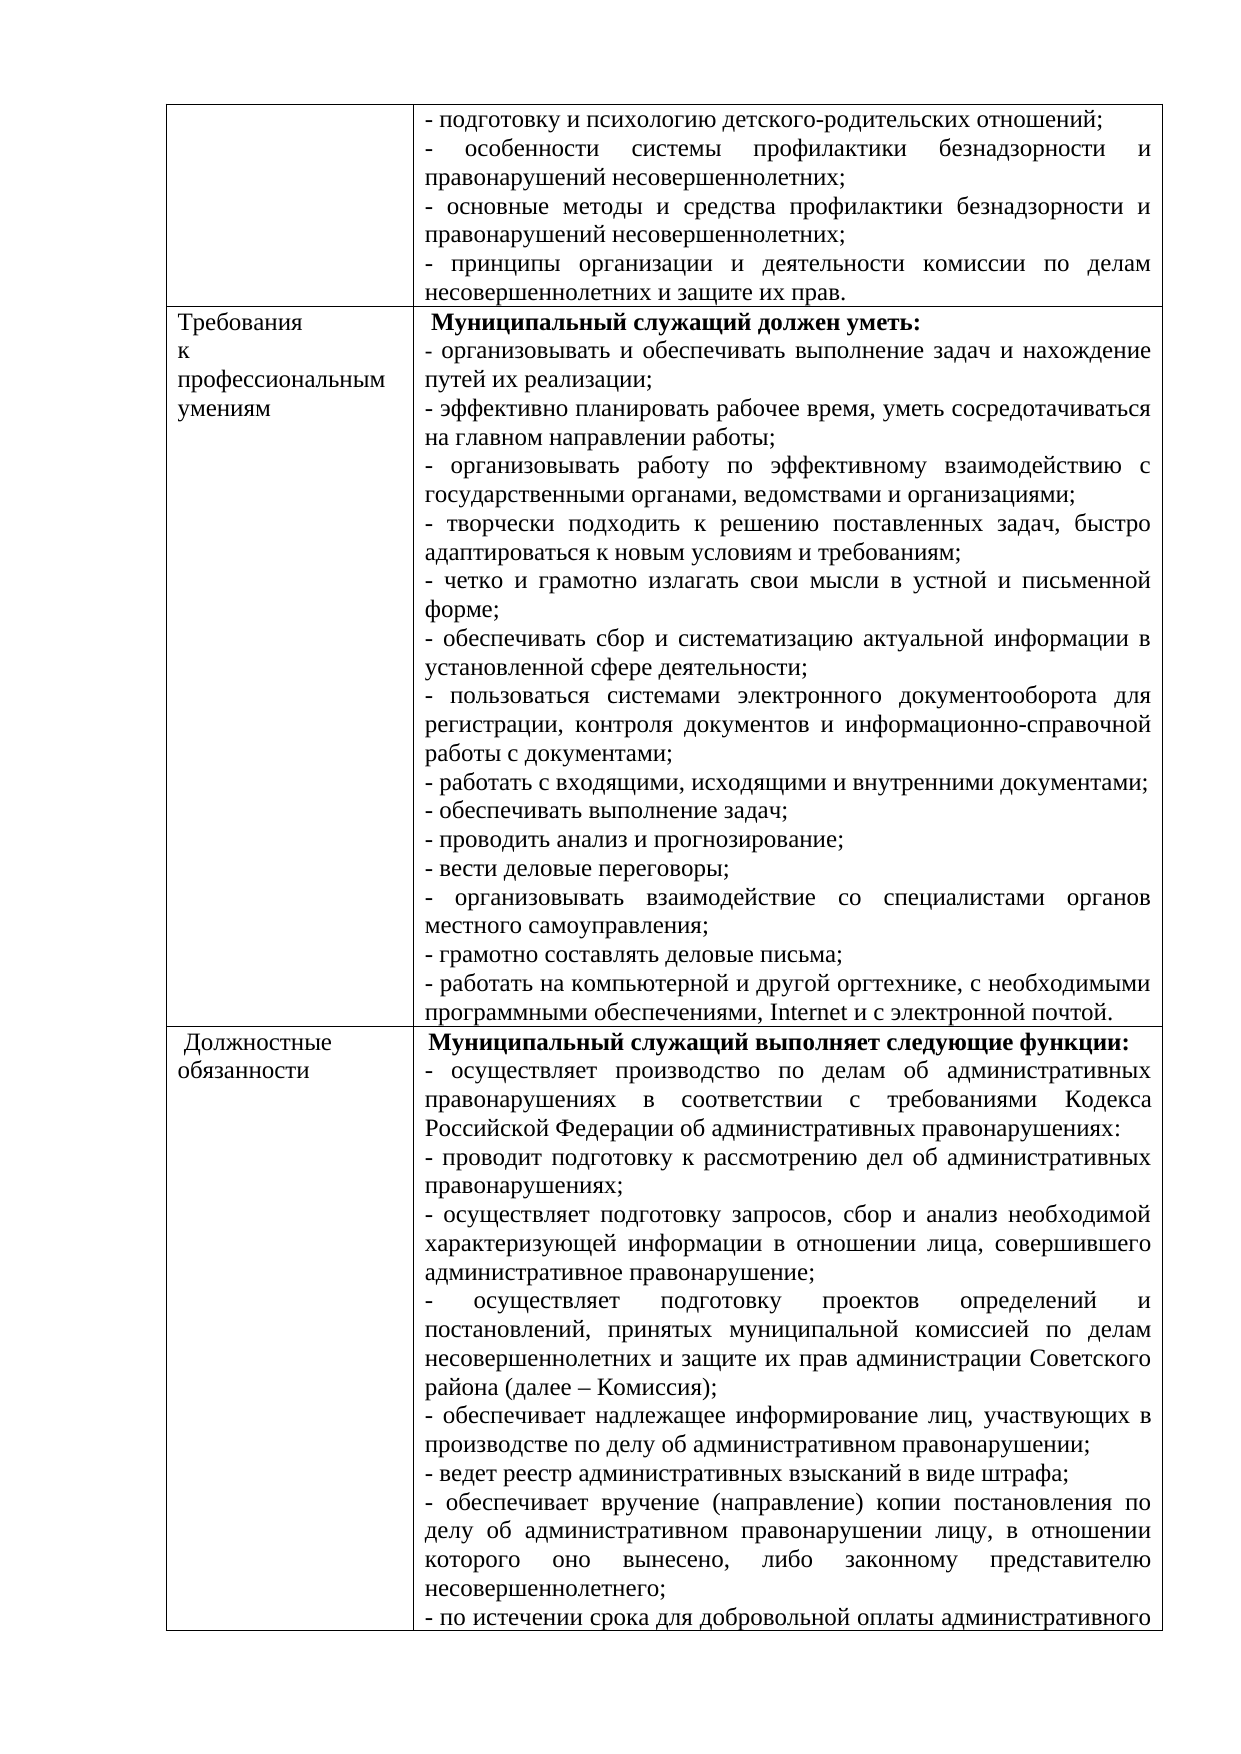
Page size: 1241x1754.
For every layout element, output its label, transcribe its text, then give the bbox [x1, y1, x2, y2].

table_cell Муниципальный служащий должен уметь: - организовывать и обеспечивать выполнение задач и нахождение путей их реализации; - эффективно планировать рабочее время, уметь сосредотачиваться на главном направлении работы; - организовывать работу по эффективному взаимодействию с государственными органами, ведомствами и организациями; - творчески подходить к решению поставленных задач, быстро адаптироваться к новым условиям и требованиям; - четко и грамотно излагать свои мысли в устной и письменной форме; - обеспечивать сбор и систематизацию актуальной информации в установленной сфере деятельности; - пользоваться системами электронного документооборота для регистрации, контроля документов и информационно-справочной работы с документами; - работать с входящими, исходящими и внутренними документами; - обеспечивать выполнение задач; - проводить анализ и прогнозирование; - вести деловые переговоры; - организовывать взаимодействие со специалистами органов местного самоуправления; - грамотно составлять деловые письма; - работать на компьютерной и другой оргтехнике, с необходимыми программными обеспечениями, Internet и с электронной почтой. [414, 307, 1162, 1026]
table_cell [167, 1027, 413, 1630]
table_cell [414, 1027, 1162, 1630]
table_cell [414, 105, 1162, 306]
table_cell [167, 105, 413, 306]
table_cell Требования к профессиональным умениям [167, 307, 413, 1026]
